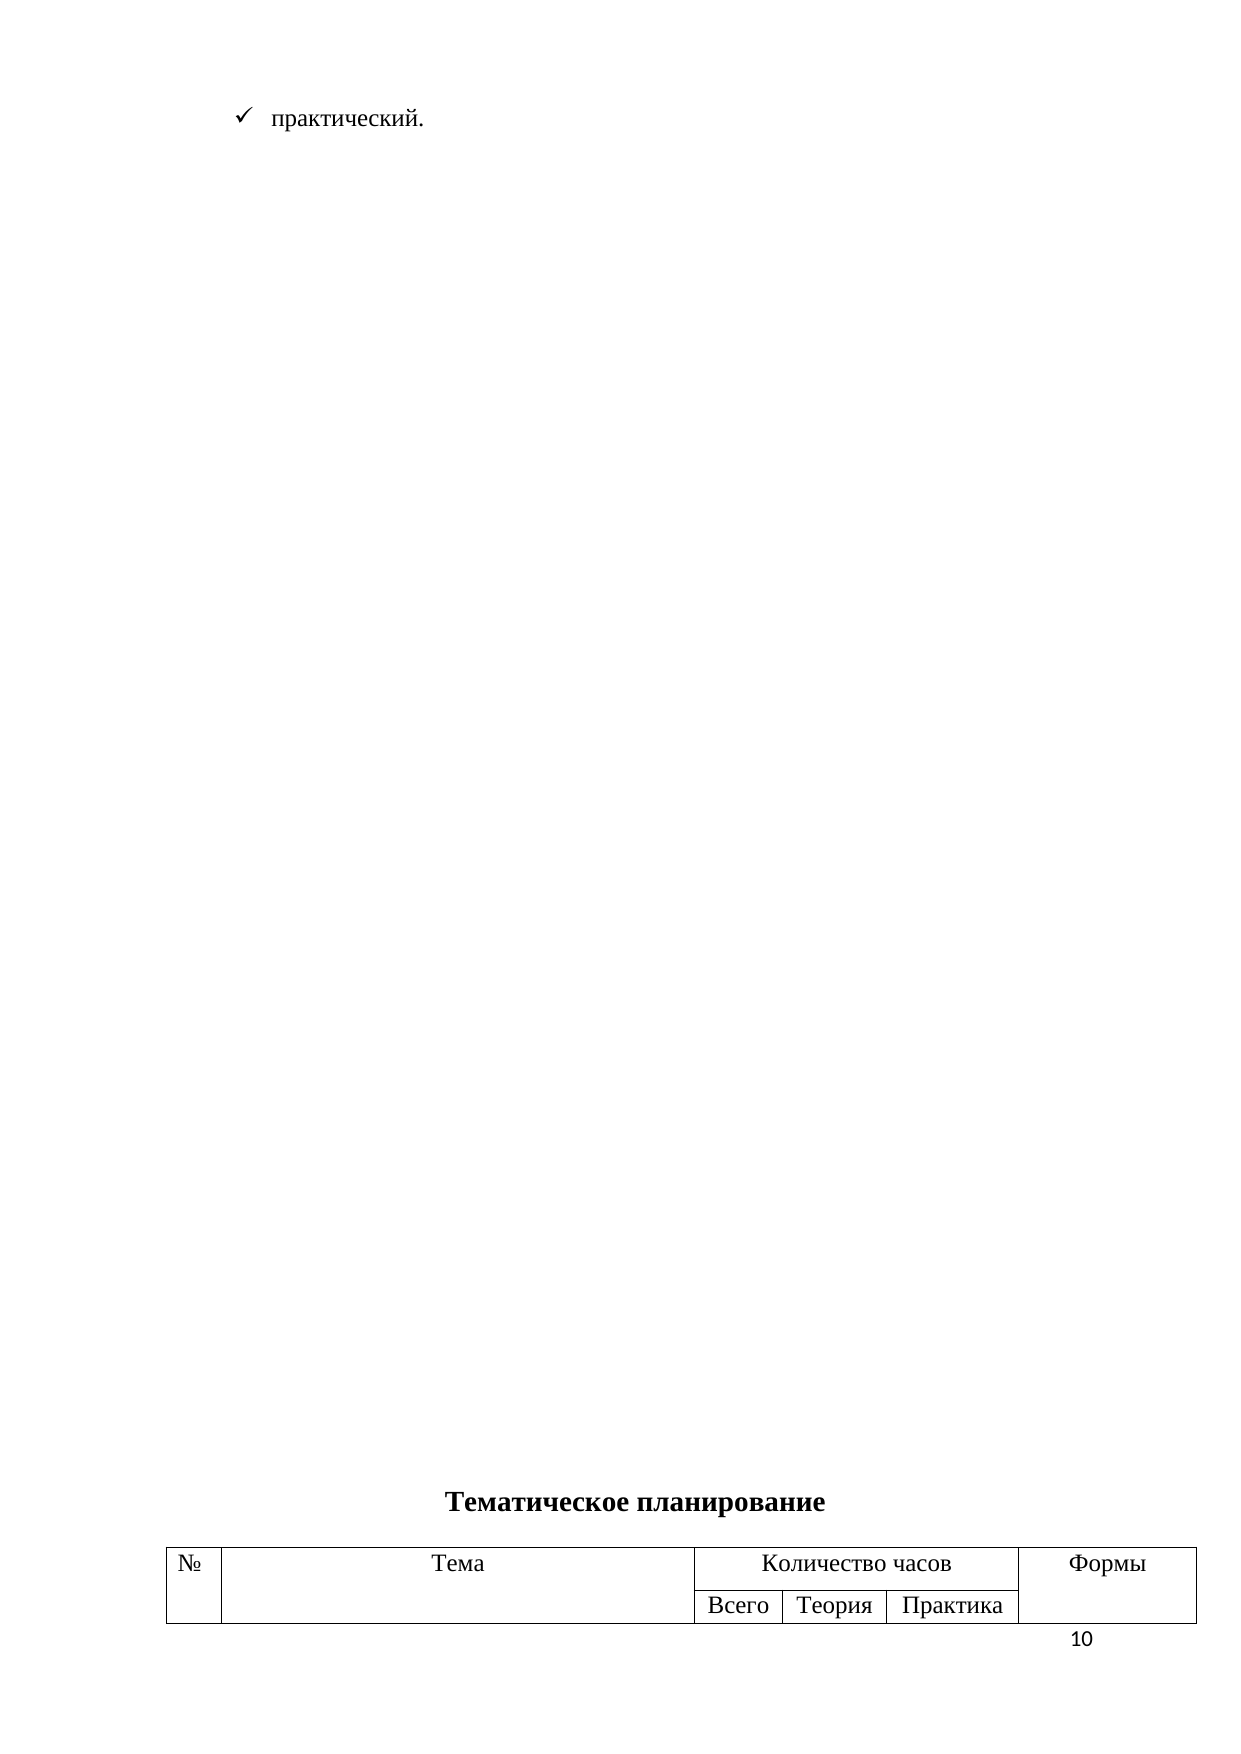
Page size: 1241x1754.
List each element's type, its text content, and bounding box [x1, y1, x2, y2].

text Тематическое планирование [177, 1484, 1093, 1517]
list практический. [233, 103, 1093, 132]
table_header Тема [222, 1548, 694, 1623]
table_cell Практика [887, 1591, 1018, 1623]
table_cell Теория [783, 1591, 886, 1623]
table_header Формы контроля [1019, 1548, 1196, 1623]
table_header № [167, 1548, 221, 1623]
table_header Количество часов [695, 1548, 1018, 1589]
table_cell Всего [695, 1591, 782, 1623]
